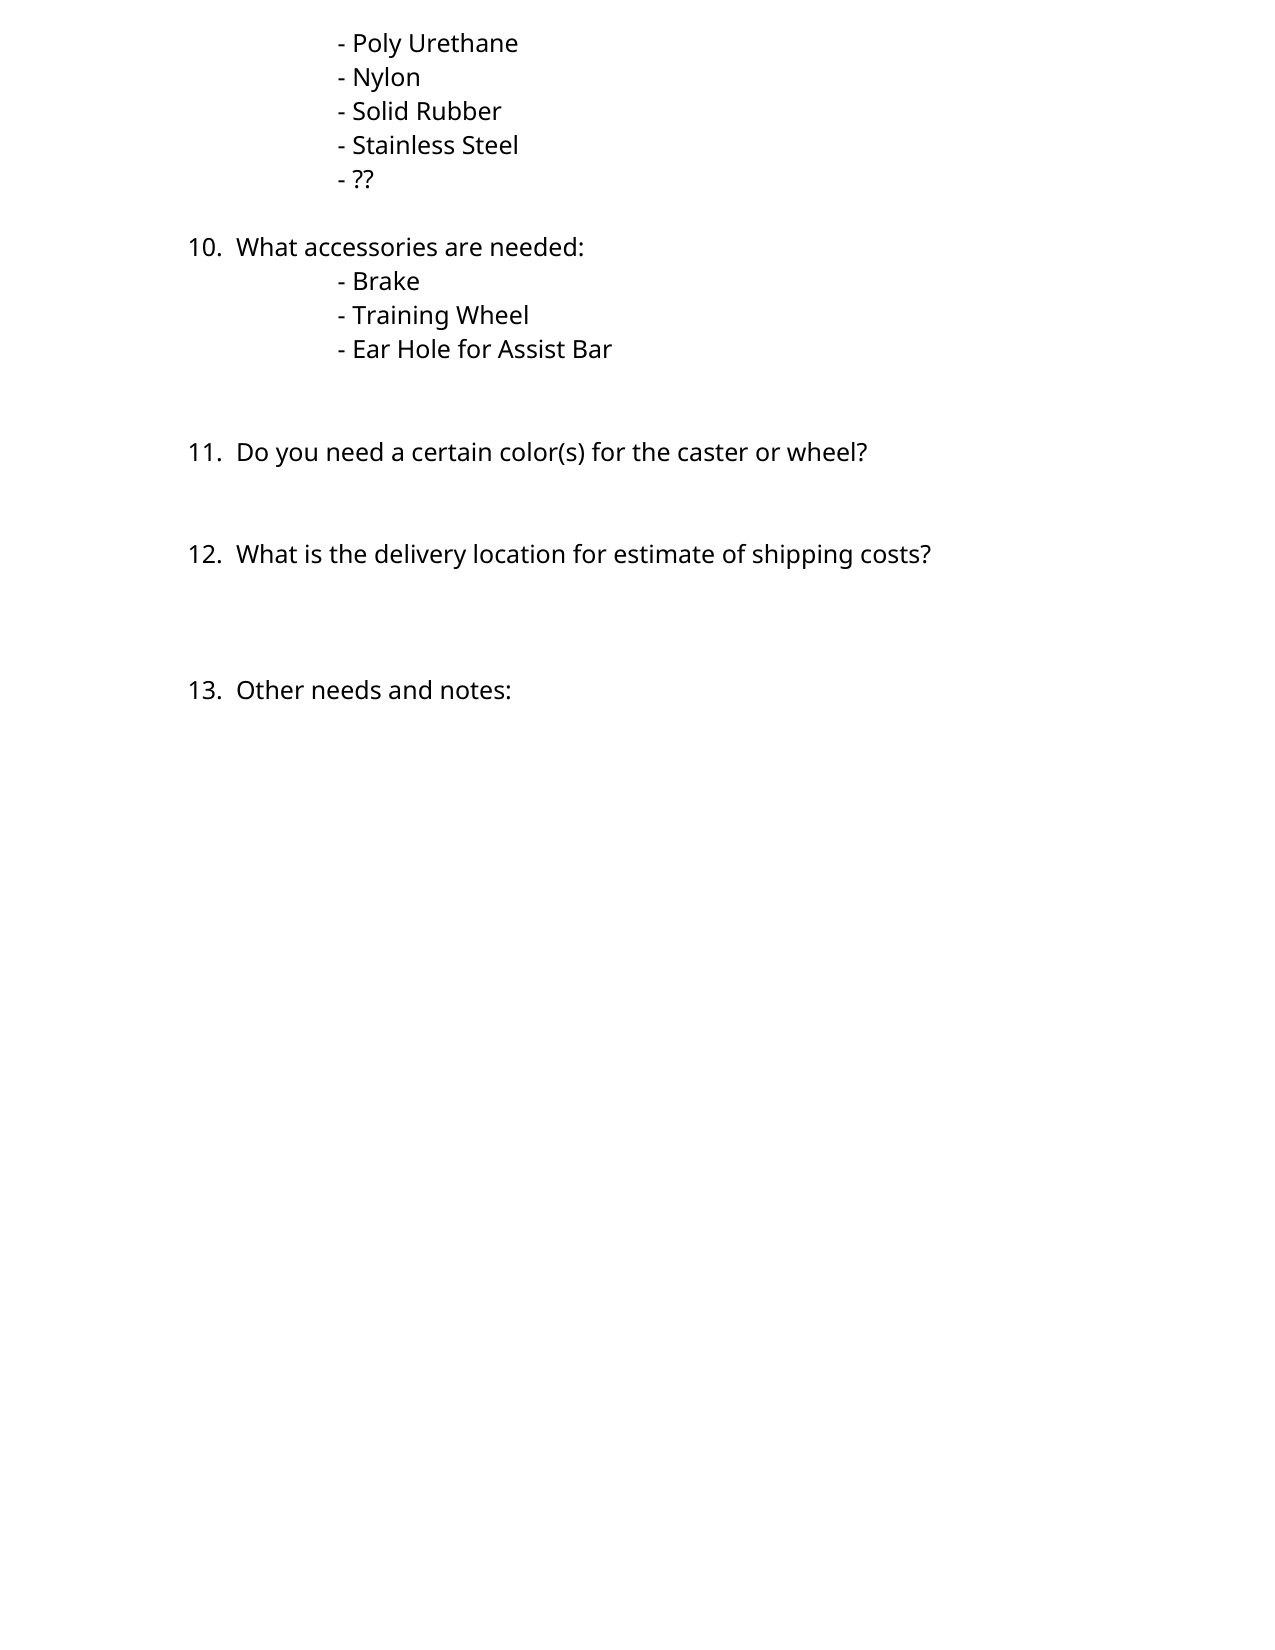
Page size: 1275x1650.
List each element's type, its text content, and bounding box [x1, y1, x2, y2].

text - ?? [262, 162, 1087, 196]
text 12. What is the delivery location for estimate of shipping costs? [187, 536, 1087, 571]
text - Training Wheel [187, 298, 1087, 332]
text - Ear Hole for Assist Bar [187, 332, 1087, 366]
text 13. Other needs and notes: [187, 673, 1087, 707]
text 10. What accessories are needed: [187, 230, 1087, 264]
text - Nylon [262, 59, 1087, 94]
text 11. Do you need a certain color(s) for the caster or wheel? [187, 434, 1087, 468]
text - Solid Rubber [262, 94, 1087, 128]
text - Stainless Steel [262, 128, 1087, 162]
text - Brake [187, 264, 1087, 298]
text - Poly Urethane [262, 26, 1087, 59]
